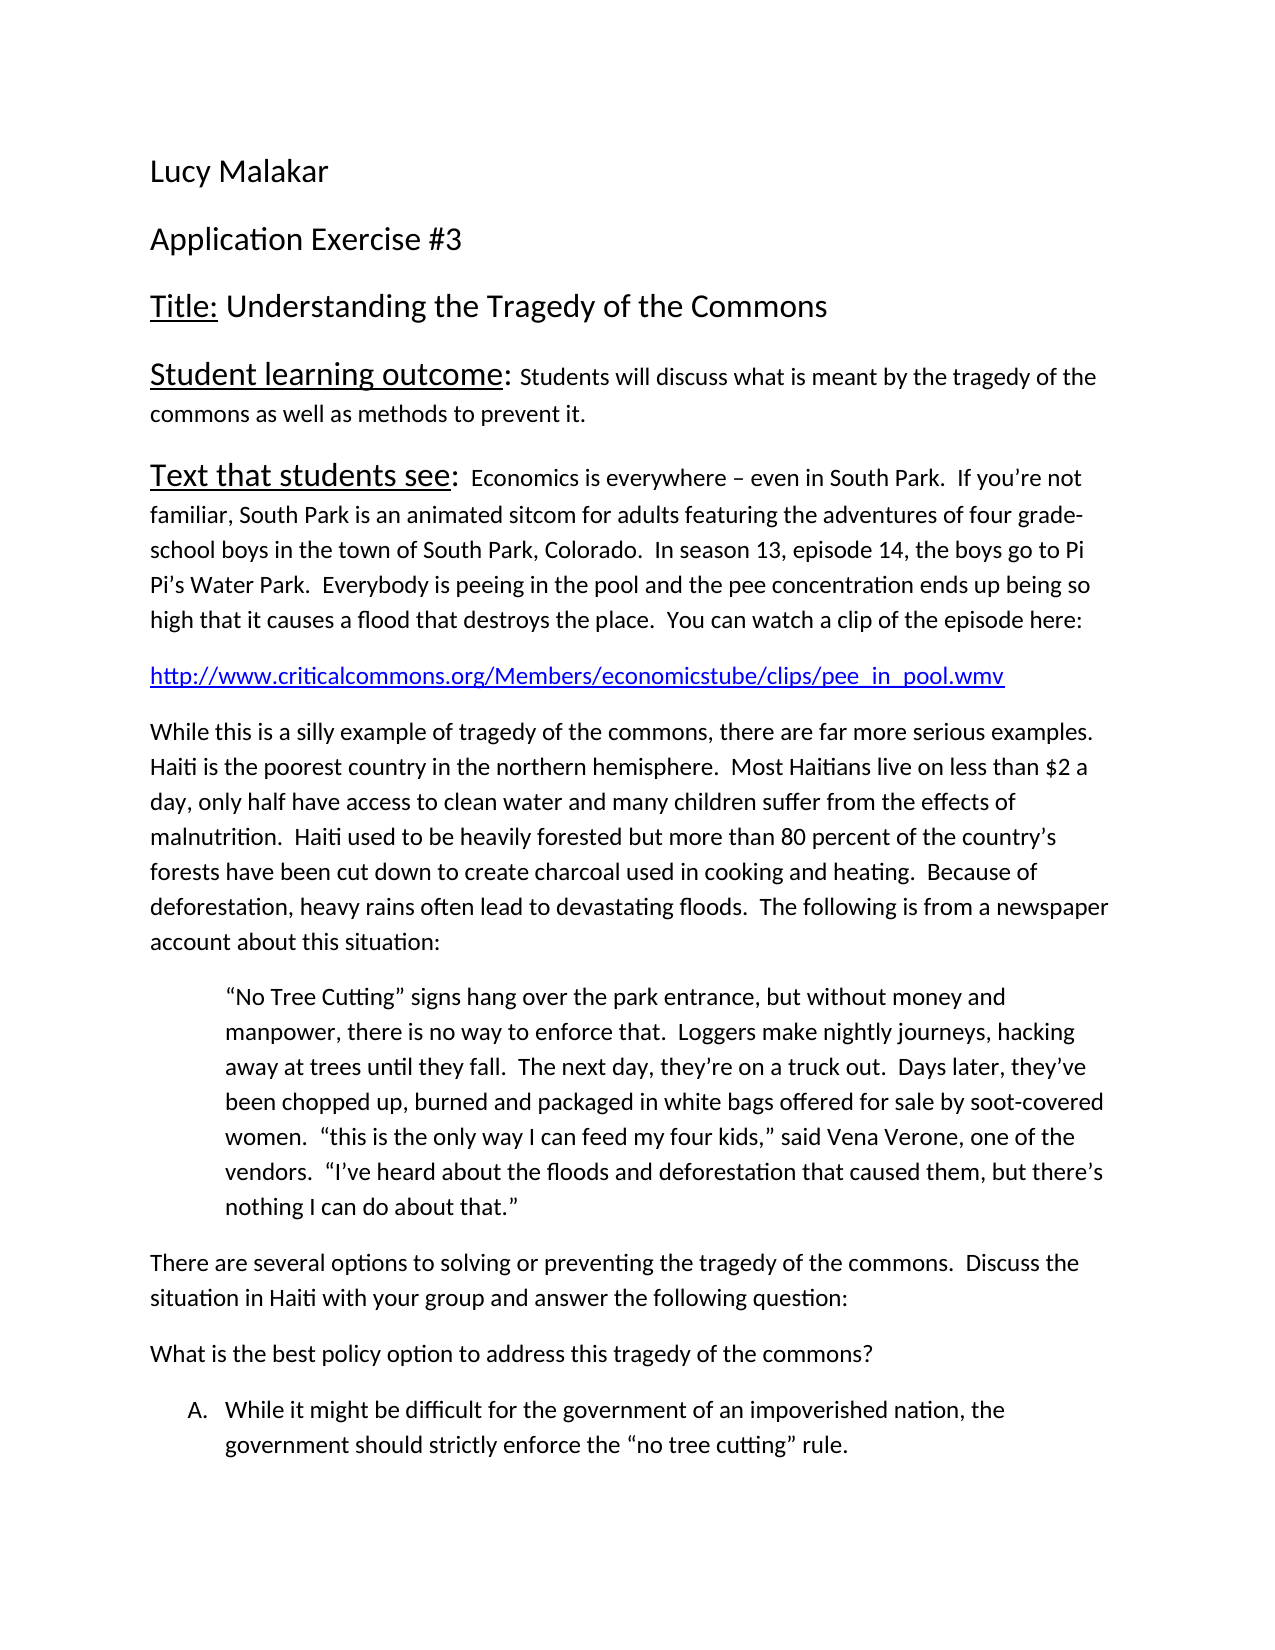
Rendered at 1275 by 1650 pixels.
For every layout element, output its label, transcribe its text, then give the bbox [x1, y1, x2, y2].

text Title: Understanding the Tragedy of the Commons [150, 285, 1125, 326]
text There are several options to solving or preventing the tragedy of the commons. Discuss the situation in Haiti with your group and answer the following question: [150, 1247, 1125, 1313]
text Lucy Malakar [150, 150, 1125, 191]
text http://www.criticalcommons.org/Members/economicstube/clips/pee_in_pool.wmv [150, 660, 1125, 690]
text Text that students see: Economics is everywhere – even in South Park. If you’re not familiar, South Park is an animated sitcom for adults featuring the adventures of four grade-school boys in the town of South Park, Colorado. In season 13, episode 14, the boys go to Pi Pi’s Water Park. Everybody is peeing in the pool and the pee concentration ends up being so high that it causes a flood that destroys the place. You can watch a clip of the episode here: [150, 454, 1125, 634]
text What is the best policy option to address this tragedy of the commons? [150, 1338, 1125, 1369]
text Application Exercise #3 [150, 218, 1125, 258]
list While it might be difficult for the government of an impoverished nation, the government should strictly enforce the “no tree cutting” rule. [187, 1394, 1125, 1459]
text While this is a silly example of tragedy of the commons, there are far more serious examples. Haiti is the poorest country in the northern hemisphere. Most Haitians live on less than $2 a day, only half have access to clean water and many children suffer from the effects of malnutrition. Haiti used to be heavily forested but more than 80 percent of the country’s forests have been cut down to create charcoal used in cooking and heating. Because of deforestation, heavy rains often lead to devastating floods. The following is from a newspaper account about this situation: [150, 716, 1125, 956]
text “No Tree Cutting” signs hang over the park entrance, but without money and manpower, there is no way to enforce that. Loggers make nightly journeys, hacking away at trees until they fall. The next day, they’re on a truck out. Days later, they’ve been chopped up, burned and packaged in white bags offered for sale by soot-covered women. “this is the only way I can feed my four kids,” said Vena Verone, one of the vendors. “I’ve heard about the floods and deforestation that caused them, but there’s nothing I can do about that.” [225, 982, 1125, 1222]
text Student learning outcome: Students will discuss what is meant by the tragedy of the commons as well as methods to prevent it. [150, 353, 1125, 428]
